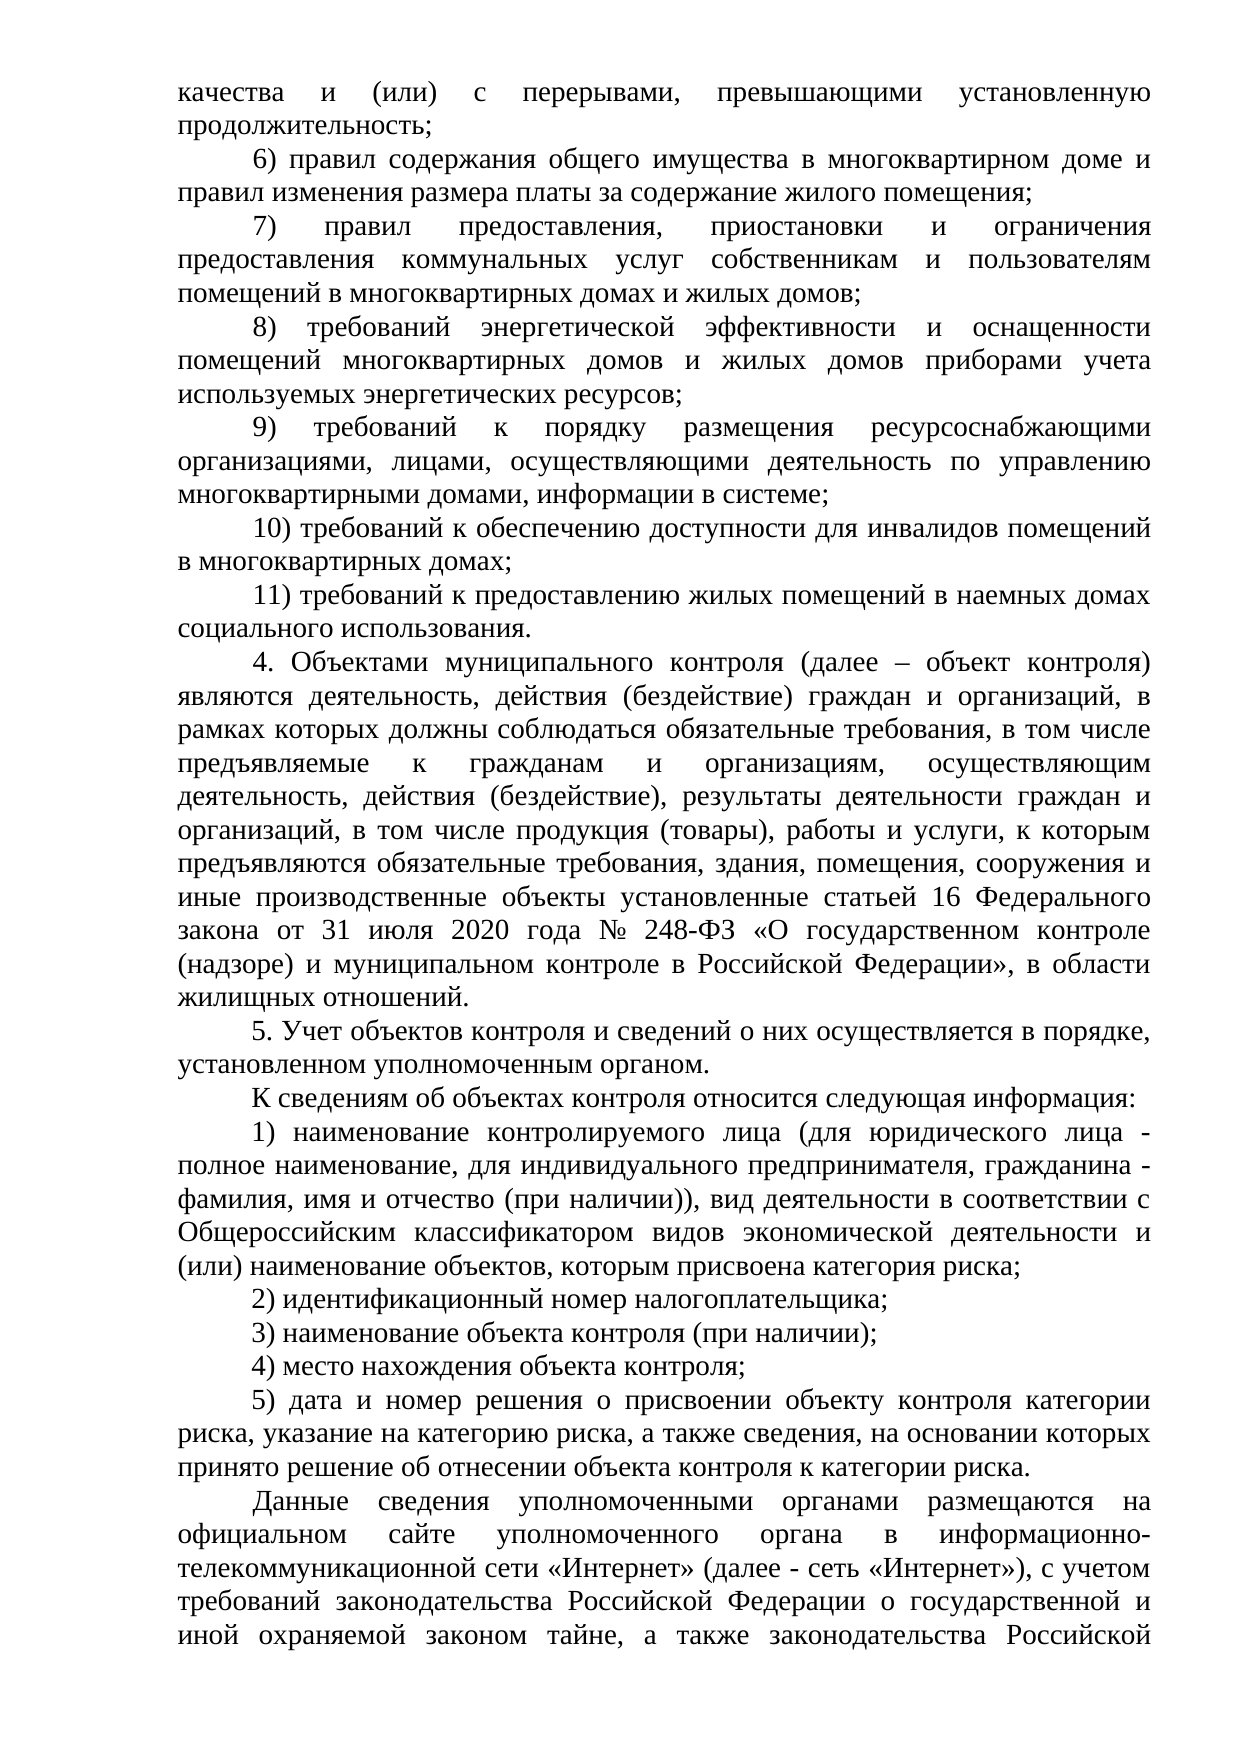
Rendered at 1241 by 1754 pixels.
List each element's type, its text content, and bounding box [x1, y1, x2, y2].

text 3) наименование объекта контроля (при наличии); [177, 1315, 1152, 1348]
text 9) требований к порядку размещения ресурсоснабжающими организациями, лицами, осуществляющими деятельность по управлению многоквартирными домами, информации в системе; [177, 409, 1152, 510]
text 4) место нахождения объекта контроля; [177, 1348, 1152, 1382]
text 10) требований к обеспечению доступности для инвалидов помещений в многоквартирных домах; [177, 510, 1152, 577]
text 11) требований к предоставлению жилых помещений в наемных домах социального использования. [177, 577, 1152, 644]
text 1) наименование контролируемого лица (для юридического лица - полное наименование, для индивидуального предпринимателя, гражданина - фамилия, имя и отчество (при наличии)), вид деятельности в соответствии с Общероссийским классификатором видов экономической деятельности и (или) наименование объектов, которым присвоена категория риска; [177, 1114, 1152, 1281]
text 8) требований энергетической эффективности и оснащенности помещений многоквартирных домов и жилых домов приборами учета используемых энергетических ресурсов; [177, 309, 1152, 409]
text 5. Учет объектов контроля и сведений о них осуществляется в порядке, установленном уполномоченным органом. [177, 1013, 1152, 1080]
text 4. Объектами муниципального контроля (далее – объект контроля) являются деятельность, действия (бездействие) граждан и организаций, в рамках которых должны соблюдаться обязательные требования, в том числе предъявляемые к гражданам и организациям, осуществляющим деятельность, действия (бездействие), результаты деятельности граждан и организаций, в том числе продукция (товары), работы и услуги, к которым предъявляются обязательные требования, здания, помещения, сооружения и иные производственные объекты установленные статьей 16 Федерального закона от 31 июля 2020 года № 248-ФЗ «О государственном контроле (надзоре) и муниципальном контроле в Российской Федерации», в области жилищных отношений. [177, 644, 1152, 1013]
text 7) правил предоставления, приостановки и ограничения предоставления коммунальных услуг собственникам и пользователям помещений в многоквартирных домах и жилых домов; [177, 208, 1152, 309]
text К сведениям об объектах контроля относится следующая информация: [177, 1080, 1152, 1114]
text 6) правил содержания общего имущества в многоквартирном доме и правил изменения размера платы за содержание жилого помещения; [177, 141, 1152, 208]
text 2) идентификационный номер налогоплательщика; [177, 1281, 1152, 1315]
text 5) дата и номер решения о присвоении объекту контроля категории риска, указание на категорию риска, а также сведения, на основании которых принято решение об отнесении объекта контроля к категории риска. [177, 1382, 1152, 1483]
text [177, 74, 1152, 141]
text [177, 1483, 1152, 1650]
